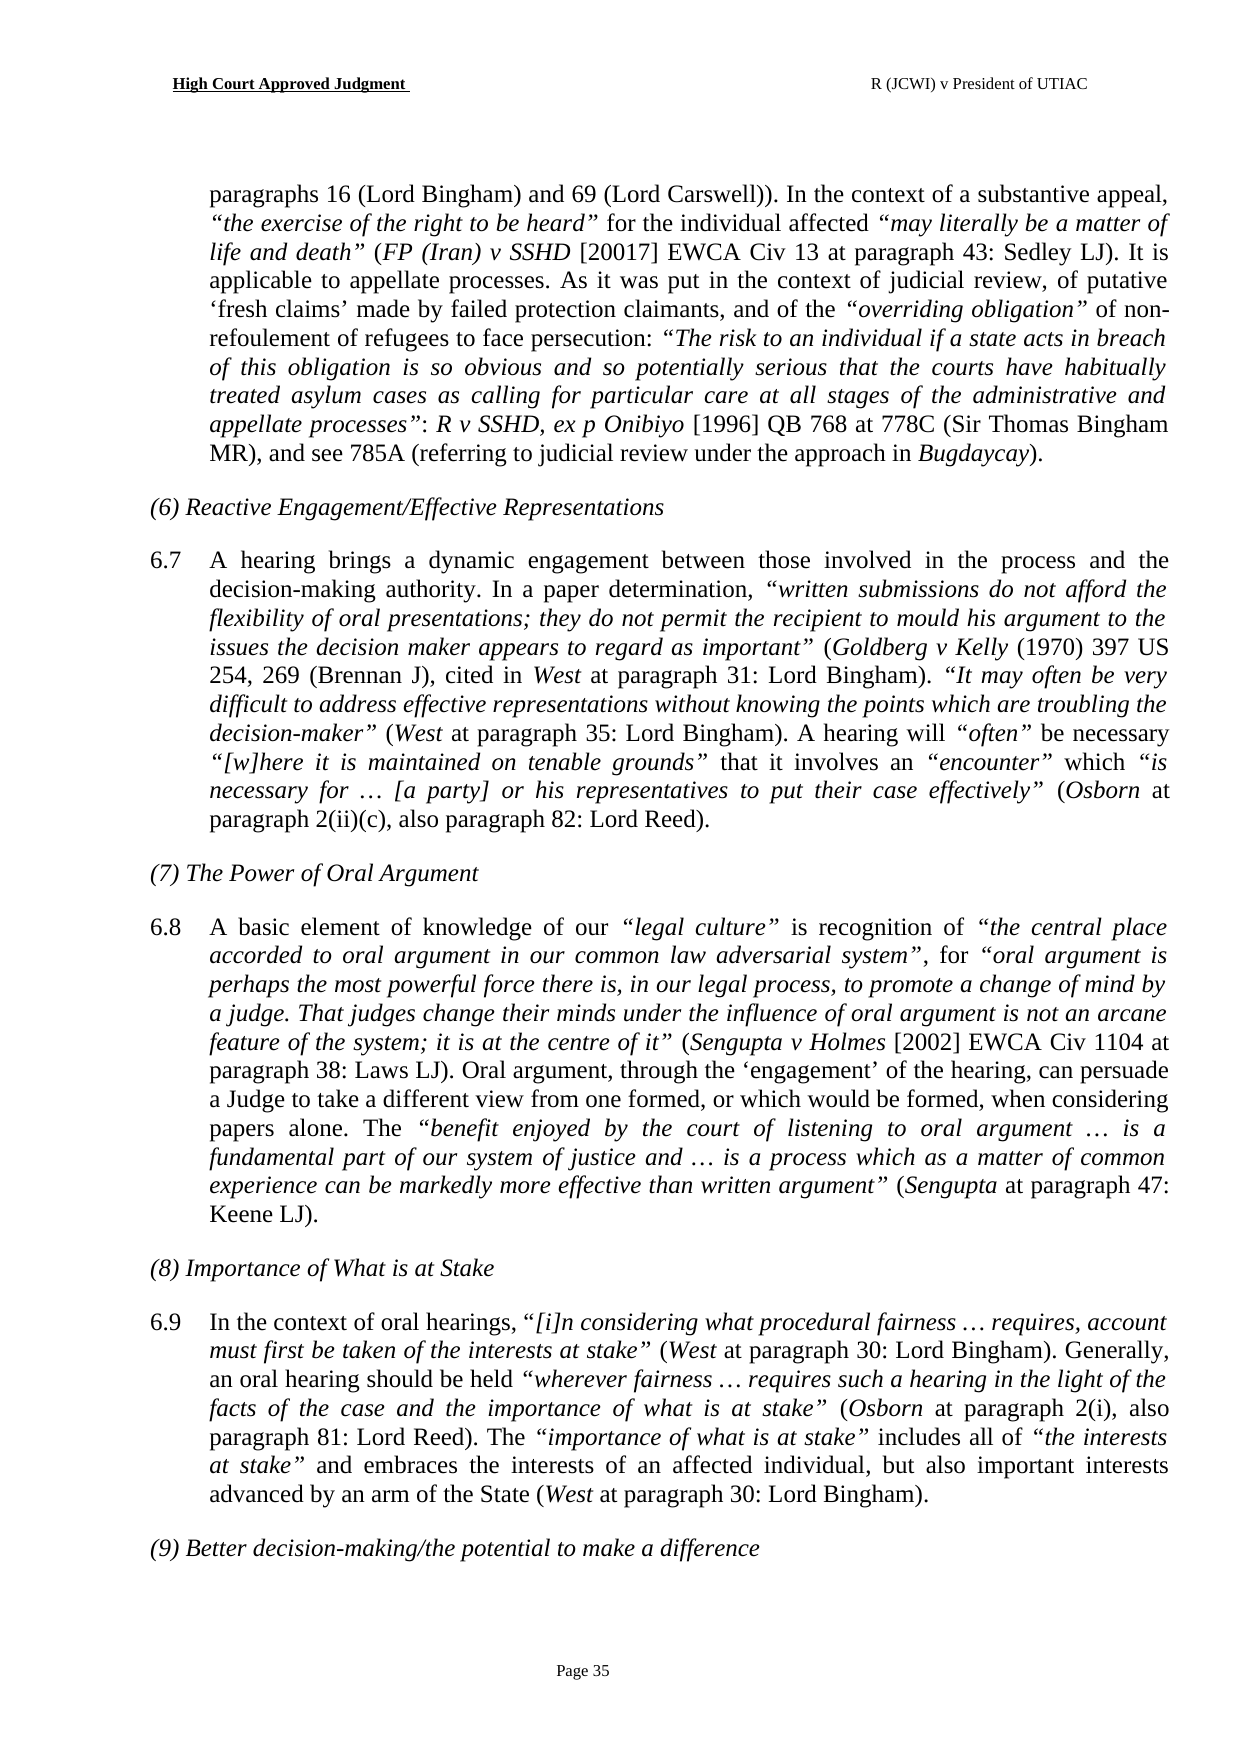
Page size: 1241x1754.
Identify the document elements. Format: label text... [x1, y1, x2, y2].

list A hearing brings a dynamic engagement between those involved in the process and the decision-making authority. In a paper determination, “written submissions do not afford the flexibility of oral presentations; they do not permit the recipient to mould his argument to the issues the decision maker appears to regard as important” (Goldberg v Kelly (1970) 397 US 254, 269 (Brennan J), cited in West at paragraph 31: Lord Bingham). “It may often be very difficult to address effective representations without knowing the points which are troubling the decision-maker” (West at paragraph 35: Lord Bingham). A hearing will “often” be necessary “[w]here it is maintained on tenable grounds” that it involves an “encounter” which “is necessary for … [a party] or his representatives to put their case effectively” (Osborn at paragraph 2(ii)(c), also paragraph 82: Lord Reed). [150, 546, 1170, 833]
list (6) Reactive Engagement/Effective Representations [150, 492, 1170, 521]
list In the context of oral hearings, “[i]n considering what procedural fairness … requires, account must first be taken of the interests at stake” (West at paragraph 30: Lord Bingham). Generally, an oral hearing should be held “wherever fairness … requires such a hearing in the light of the facts of the case and the importance of what is at stake” (Osborn at paragraph 2(i), also paragraph 81: Lord Reed). The “importance of what is at stake” includes all of “the interests at stake” and embraces the interests of an affected individual, but also important interests advanced by an arm of the State (West at paragraph 30: Lord Bingham). [150, 1307, 1170, 1508]
list (9) Better decision-making/the potential to make a difference [150, 1533, 1170, 1562]
list A basic element of knowledge of our “legal culture” is recognition of “the central place accorded to oral argument in our common law adversarial system”, for “oral argument is perhaps the most powerful force there is, in our legal process, to promote a change of mind by a judge. That judges change their minds under the influence of oral argument is not an arcane feature of the system; it is at the centre of it” (Sengupta v Holmes [2002] EWCA Civ 1104 at paragraph 38: Laws LJ). Oral argument, through the ‘engagement’ of the hearing, can persuade a Judge to take a different view from one formed, or which would be formed, when considering papers alone. The “benefit enjoyed by the court of listening to oral argument … is a fundamental part of our system of justice and … is a process which as a matter of common experience can be markedly more effective than written argument” (Sengupta at paragraph 47: Keene LJ). [150, 912, 1170, 1228]
list (7) The Power of Oral Argument [150, 858, 1170, 887]
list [150, 179, 1170, 467]
list (8) Importance of What is at Stake [150, 1253, 1170, 1282]
